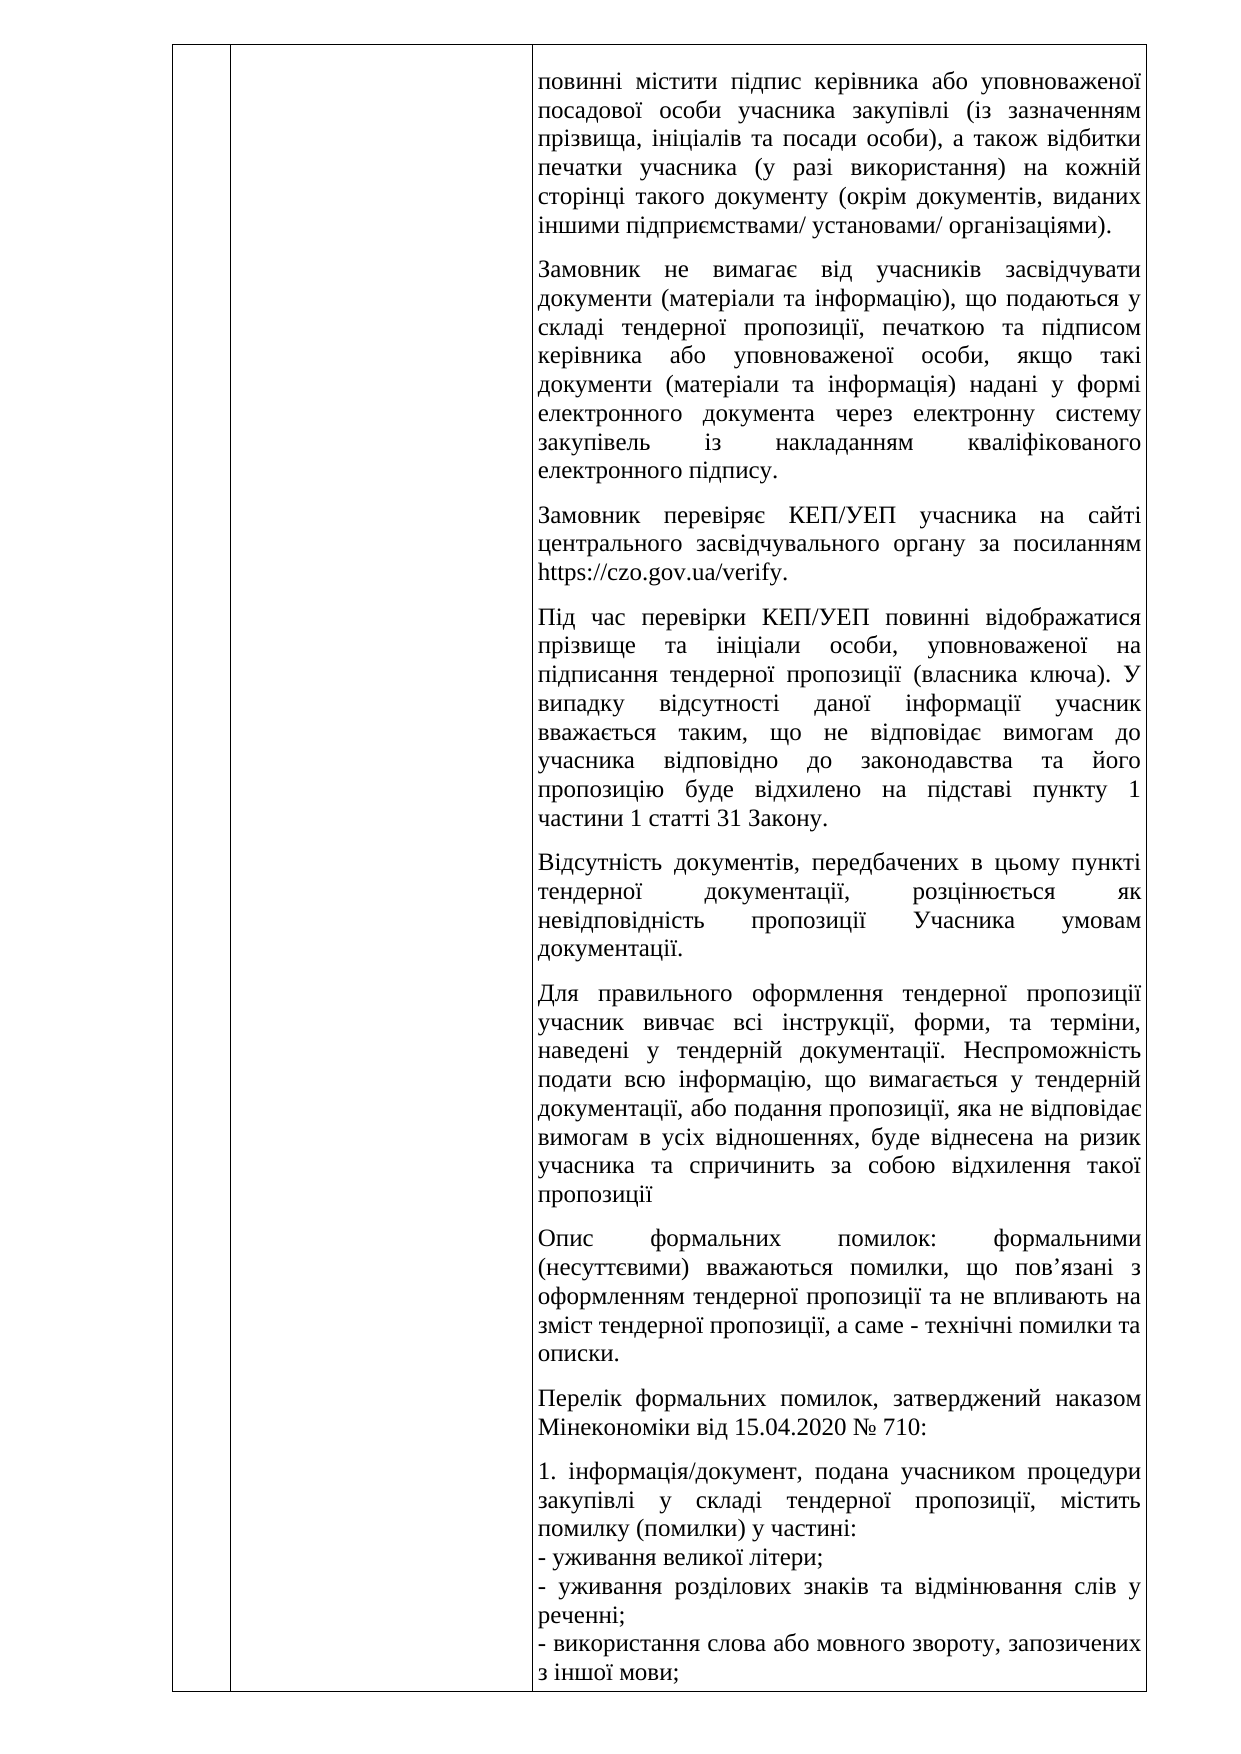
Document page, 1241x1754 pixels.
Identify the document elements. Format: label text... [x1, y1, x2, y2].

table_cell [533, 45, 1146, 1691]
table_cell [231, 45, 532, 1691]
table_cell 1 [173, 45, 230, 1691]
